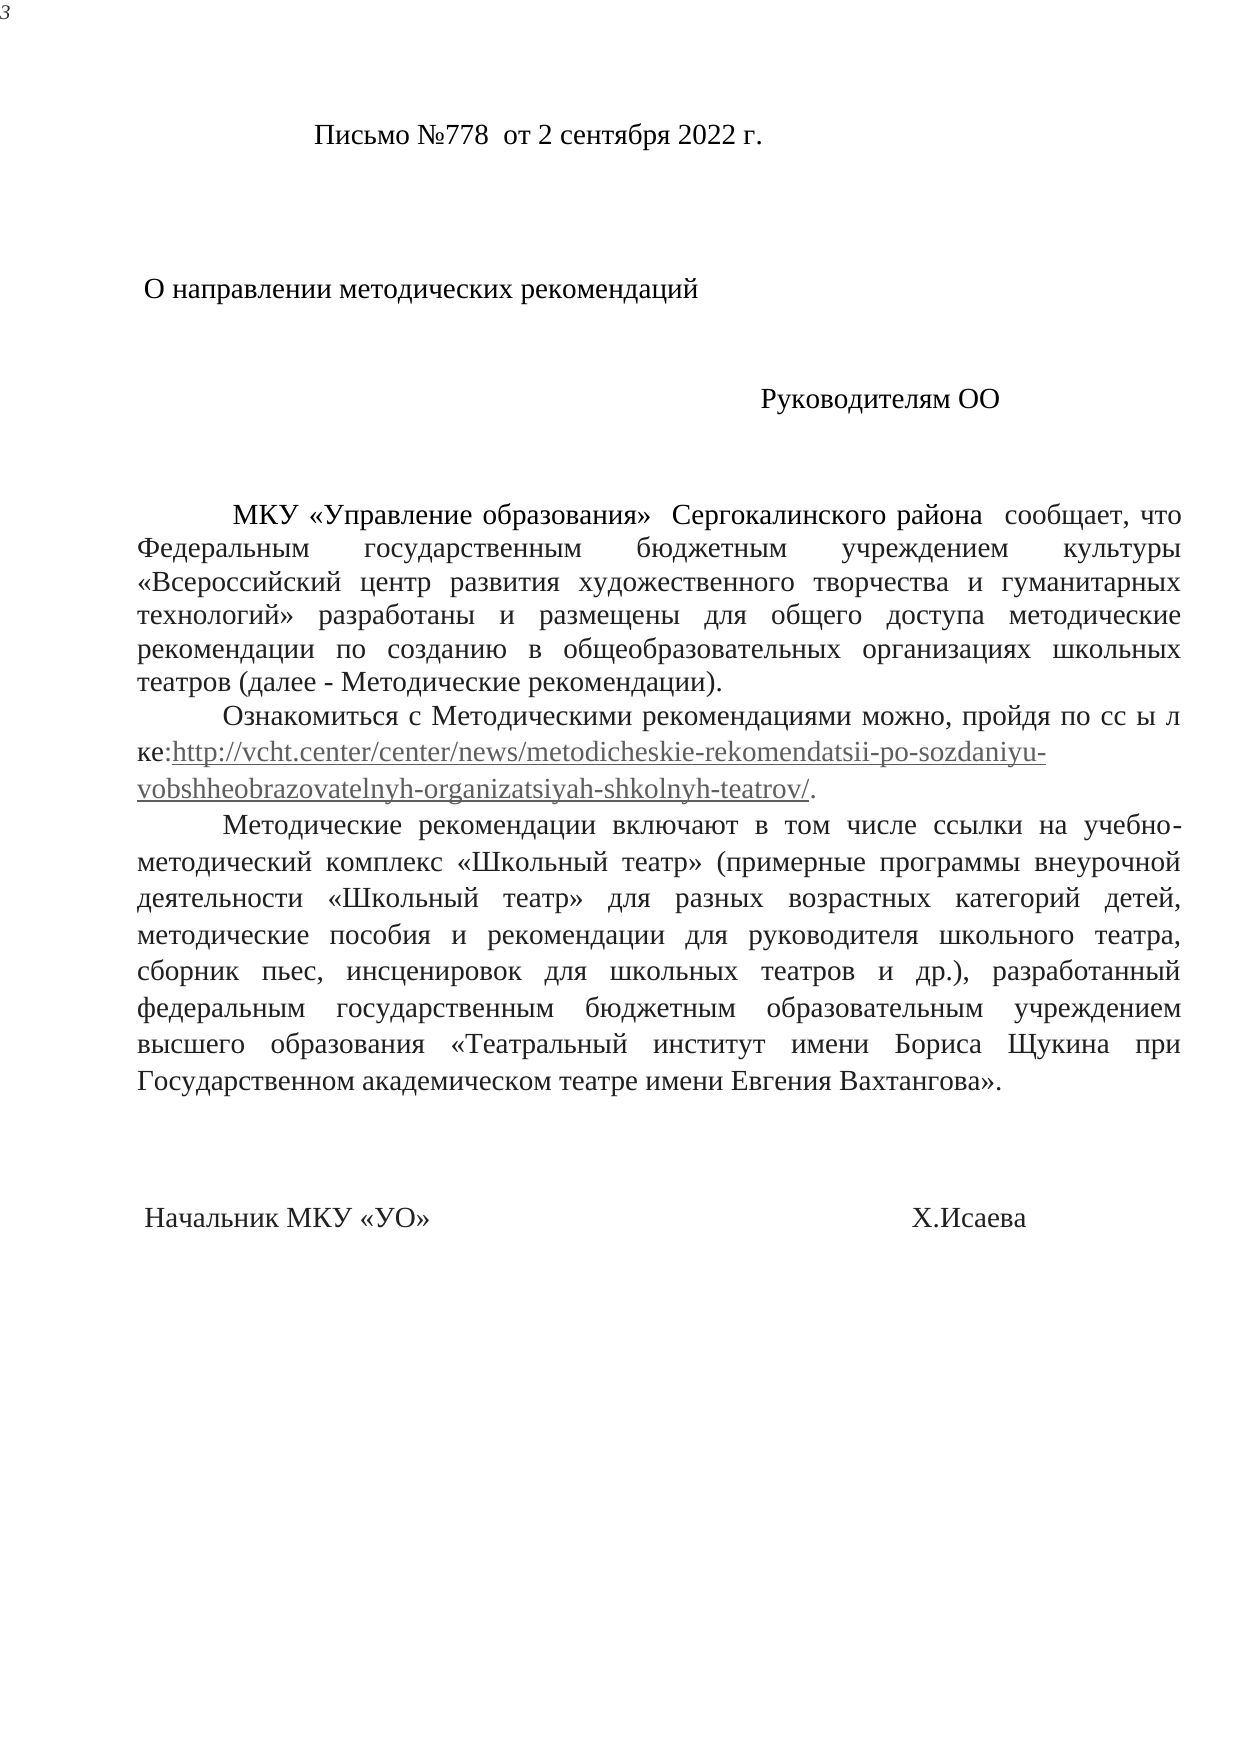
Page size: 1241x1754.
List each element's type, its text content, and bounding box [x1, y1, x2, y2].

text Письмо №778 от 2 сентября 2022 г. [137, 117, 1182, 151]
text Методические рекомендации включают в том числе ссылки на учебнометодический комплекс «Школьный театр» (примерные программы внеурочной деятельности «Школьный театр» для разных возрастных категорий детей, методические пособия и рекомендации для руководителя школьного театра, сборник пьес, инсценировок для школьных театров и др.), разработанный федеральным государственным бюджетным образовательным учреждением высшего образования «Театральный институт имени Бориса Щукина при Государственном академическом театре имени Евгения Вахтангова». [137, 807, 1182, 1096]
text Руководителям ОО [137, 381, 1182, 415]
text Начальник МКУ «УО» Х.Исаева [137, 1200, 1182, 1233]
text МКУ «Управление образования» Сергокалинского района сообщает, что Федеральным государственным бюджетным учреждением культуры «Всероссийский центр развития художественного творчества и гуманитарных технологий» разработаны и размещены для общего доступа методические рекомендации по созданию в общеобразовательных организациях школьных театров (далее - Методические рекомендации). [137, 497, 1182, 698]
text О направлении методических рекомендаций [107, 271, 1182, 305]
text Ознакомиться с Методическими рекомендациями можно, пройдя по сс ы л ке:http://vcht.center/center/news/metodicheskie-rekomendatsii-po-sozdaniyu- vobshheobrazovatelnyh-organizatsiyah-shkolnyh-teatrov/. [137, 698, 1182, 804]
